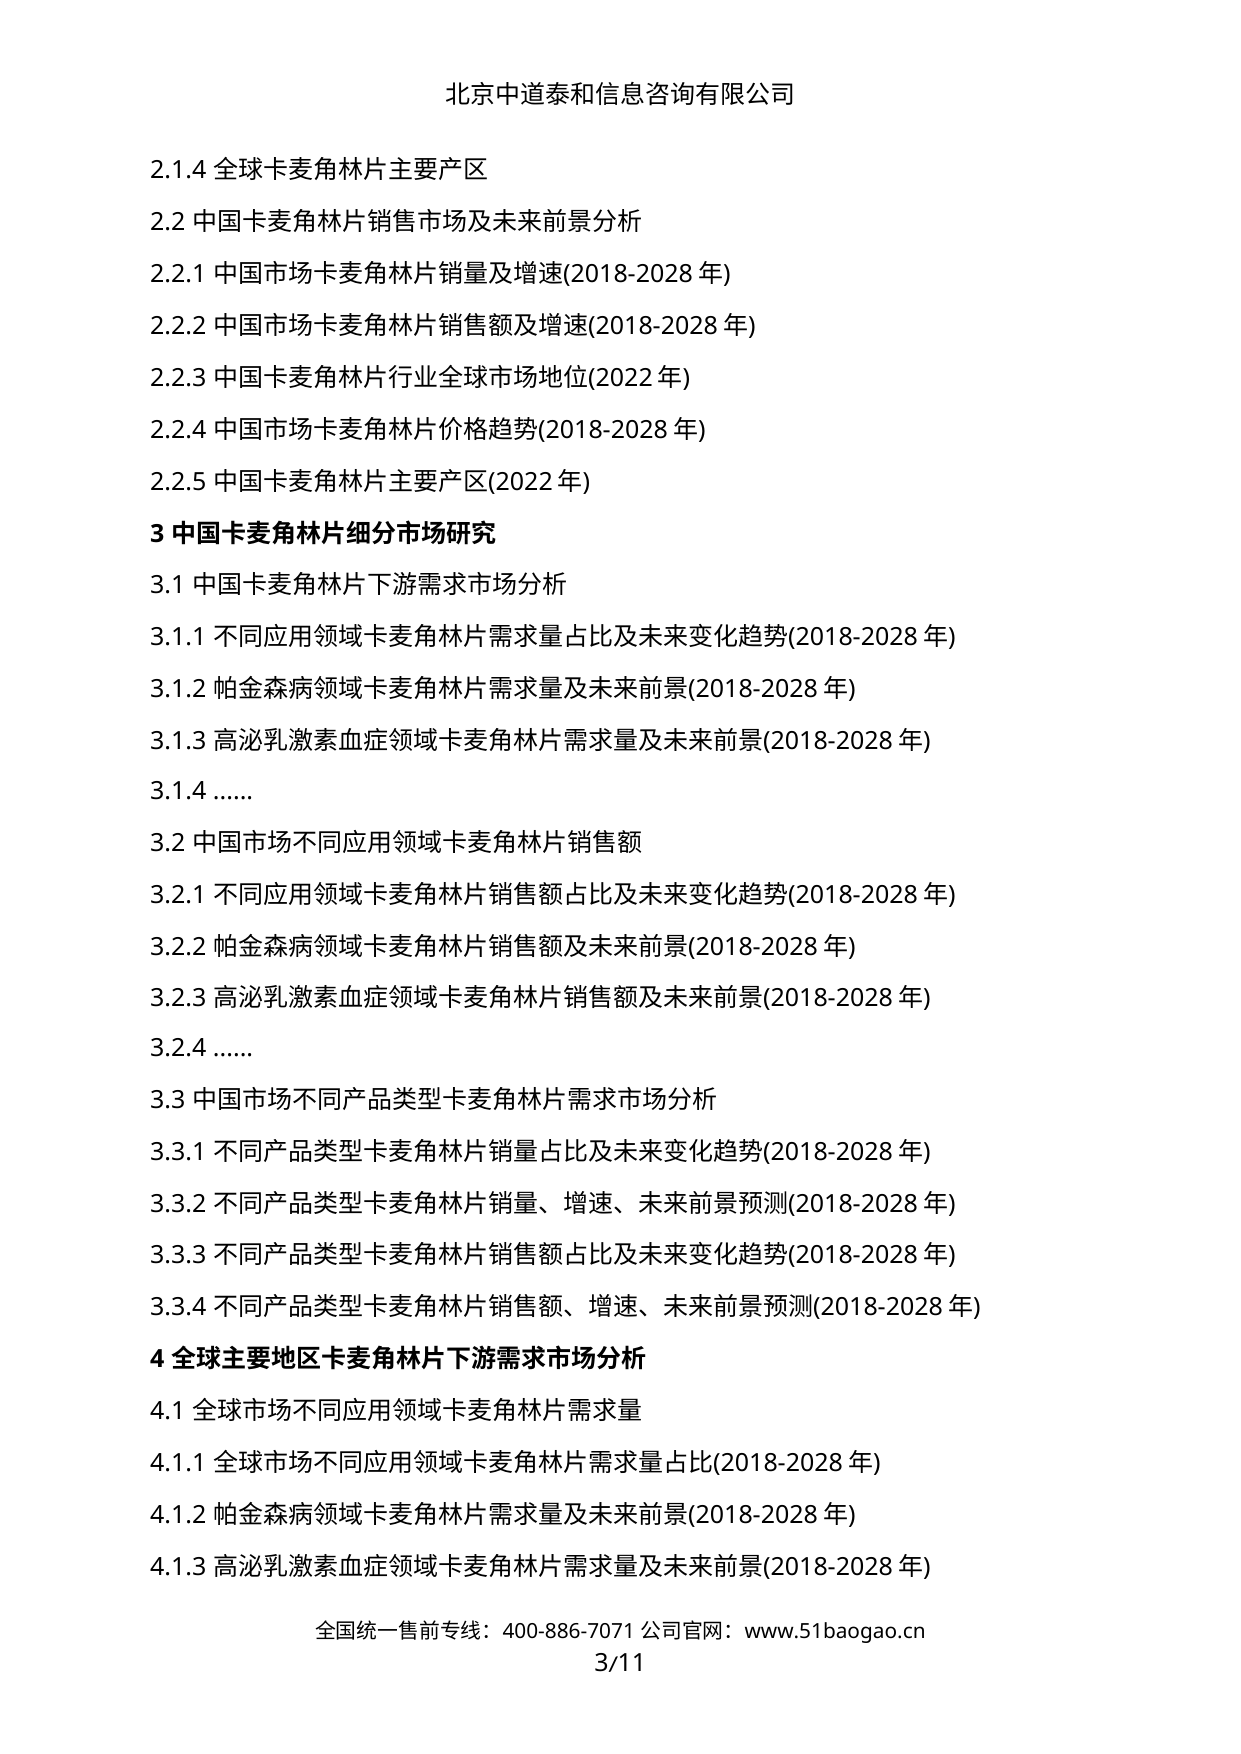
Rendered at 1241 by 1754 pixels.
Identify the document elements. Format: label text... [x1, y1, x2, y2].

text 2.2.4 中国市场卡麦角林片价格趋势(2018-2028年) [150, 409, 1090, 446]
text 3.1.1 不同应用领域卡麦角林片需求量占比及未来变化趋势(2018-2028年) [150, 617, 1090, 653]
text 4 全球主要地区卡麦角林片下游需求市场分析 [150, 1339, 1090, 1375]
text 3.1.4 ...... [150, 772, 1090, 807]
text 3.2.3 高泌乳激素血症领域卡麦角林片销售额及未来前景(2018-2028年) [150, 978, 1090, 1014]
text 2.2 中国卡麦角林片销售市场及未来前景分析 [150, 202, 1090, 238]
text 4.1.3 高泌乳激素血症领域卡麦角林片需求量及未来前景(2018-2028年) [150, 1546, 1090, 1582]
text 2.2.2 中国市场卡麦角林片销售额及增速(2018-2028年) [150, 306, 1090, 342]
text 3.3.1 不同产品类型卡麦角林片销量占比及未来变化趋势(2018-2028年) [150, 1131, 1090, 1167]
text 2.2.3 中国卡麦角林片行业全球市场地位(2022年) [150, 357, 1090, 394]
text 3.3 中国市场不同产品类型卡麦角林片需求市场分析 [150, 1079, 1090, 1116]
text 3.3.2 不同产品类型卡麦角林片销量、增速、未来前景预测(2018-2028年) [150, 1183, 1090, 1219]
text 4.1 全球市场不同应用领域卡麦角林片需求量 [150, 1391, 1090, 1427]
text 3.2 中国市场不同应用领域卡麦角林片销售额 [150, 822, 1090, 858]
text 2.2.1 中国市场卡麦角林片销量及增速(2018-2028年) [150, 254, 1090, 290]
text 3.1 中国卡麦角林片下游需求市场分析 [150, 565, 1090, 601]
text 3.1.2 帕金森病领域卡麦角林片需求量及未来前景(2018-2028年) [150, 669, 1090, 705]
text 3 中国卡麦角林片细分市场研究 [150, 513, 1090, 549]
text 3.2.2 帕金森病领域卡麦角林片销售额及未来前景(2018-2028年) [150, 926, 1090, 962]
text 3.3.3 不同产品类型卡麦角林片销售额占比及未来变化趋势(2018-2028年) [150, 1235, 1090, 1271]
text 3.1.3 高泌乳激素血症领域卡麦角林片需求量及未来前景(2018-2028年) [150, 721, 1090, 757]
text 4.1.2 帕金森病领域卡麦角林片需求量及未来前景(2018-2028年) [150, 1494, 1090, 1531]
text 2.1.4 全球卡麦角林片主要产区 [150, 150, 1090, 186]
text 3.3.4 不同产品类型卡麦角林片销售额、增速、未来前景预测(2018-2028年) [150, 1287, 1090, 1323]
text 3.2.1 不同应用领域卡麦角林片销售额占比及未来变化趋势(2018-2028年) [150, 874, 1090, 910]
text 2.2.5 中国卡麦角林片主要产区(2022年) [150, 461, 1090, 497]
text 3.2.4 ...... [150, 1030, 1090, 1064]
text 4.1.1 全球市场不同应用领域卡麦角林片需求量占比(2018-2028年) [150, 1442, 1090, 1479]
